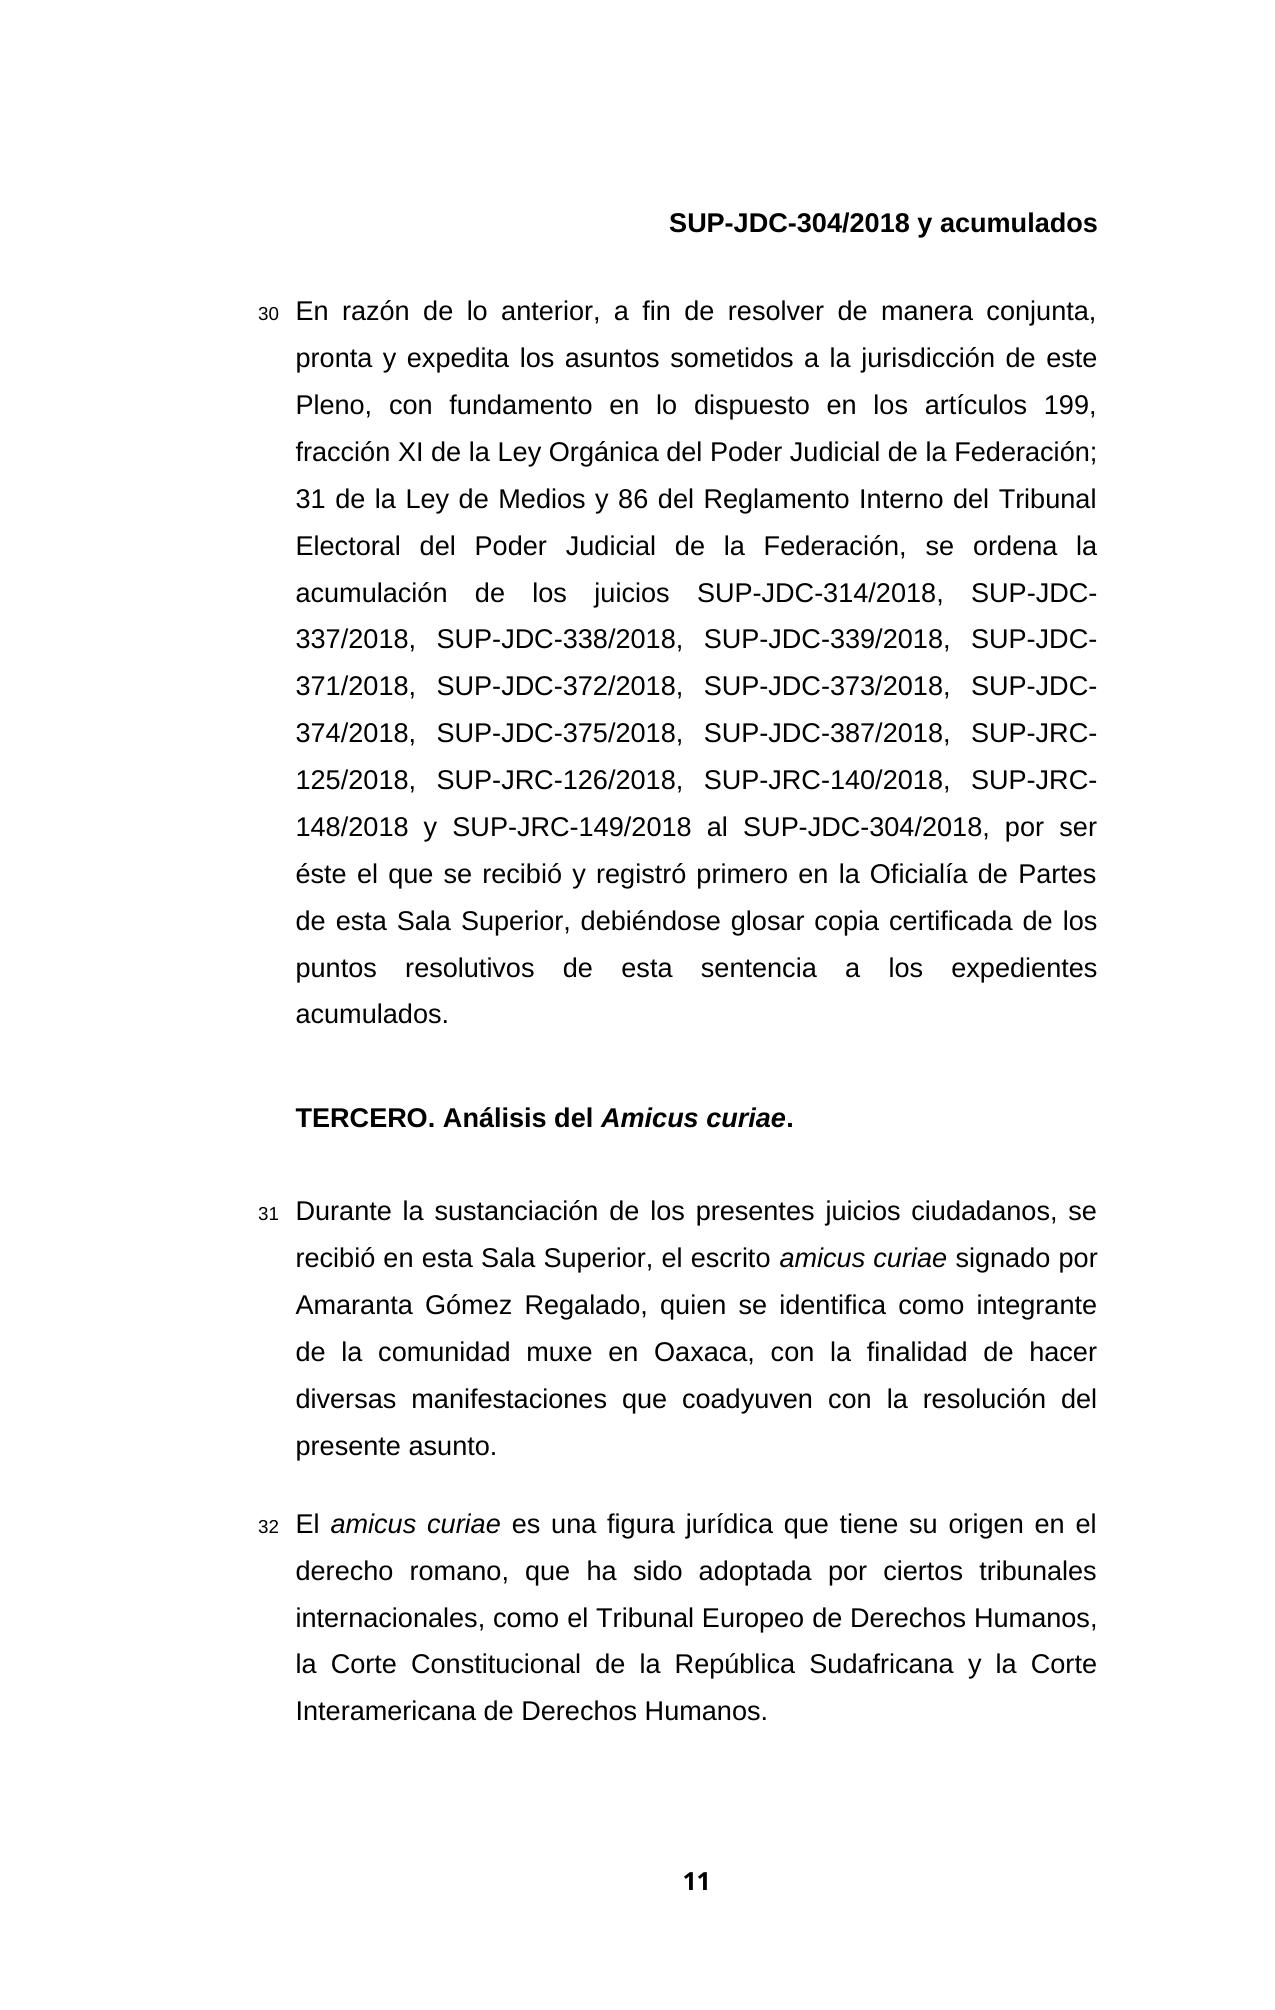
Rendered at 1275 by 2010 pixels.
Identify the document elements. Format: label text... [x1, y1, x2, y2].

list Durante la sustanciación de los presentes juicios ciudadanos, se recibió en esta Sala Superior, el escrito amicus curiae signado por Amaranta Gómez Regalado, quien se identifica como integrante de la comunidad muxe en Oaxaca, con la finalidad de hacer diversas manifestaciones que coadyuven con la resolución del presente asunto. [258, 1195, 1098, 1461]
list En razón de lo anterior, a fin de resolver de manera conjunta, pronta y expedita los asuntos sometidos a la jurisdicción de este Pleno, con fundamento en lo dispuesto en los artículos 199, fracción XI de la Ley Orgánica del Poder Judicial de la Federación; 31 de la Ley de Medios y 86 del Reglamento Interno del Tribunal Electoral del Poder Judicial de la Federación, se ordena la acumulación de los juicios SUP-JDC-314/2018, SUP-JDC-337/2018, SUP-JDC-338/2018, SUP-JDC-339/2018, SUP-JDC-371/2018, SUP-JDC-372/2018, SUP-JDC-373/2018, SUP-JDC-374/2018, SUP-JDC-375/2018, SUP-JDC-387/2018, SUP-JRC-125/2018, SUP-JRC-126/2018, SUP-JRC-140/2018, SUP-JRC-148/2018 y SUP-JRC-149/2018 al SUP-JDC-304/2018, por ser éste el que se recibió y registró primero en la Oficialía de Partes de esta Sala Superior, debiéndose glosar copia certificada de los puntos resolutivos de esta sentencia a los expedientes acumulados. [258, 295, 1098, 1030]
subtitle TERCERO. Análisis del Amicus curiae. [295, 1102, 1098, 1133]
list El amicus curiae es una figura jurídica que tiene su origen en el derecho romano, que ha sido adoptada por ciertos tribunales internacionales, como el Tribunal Europeo de Derechos Humanos, la Corte Constitucional de la República Sudafricana y la Corte Interamericana de Derechos Humanos. [258, 1508, 1098, 1727]
